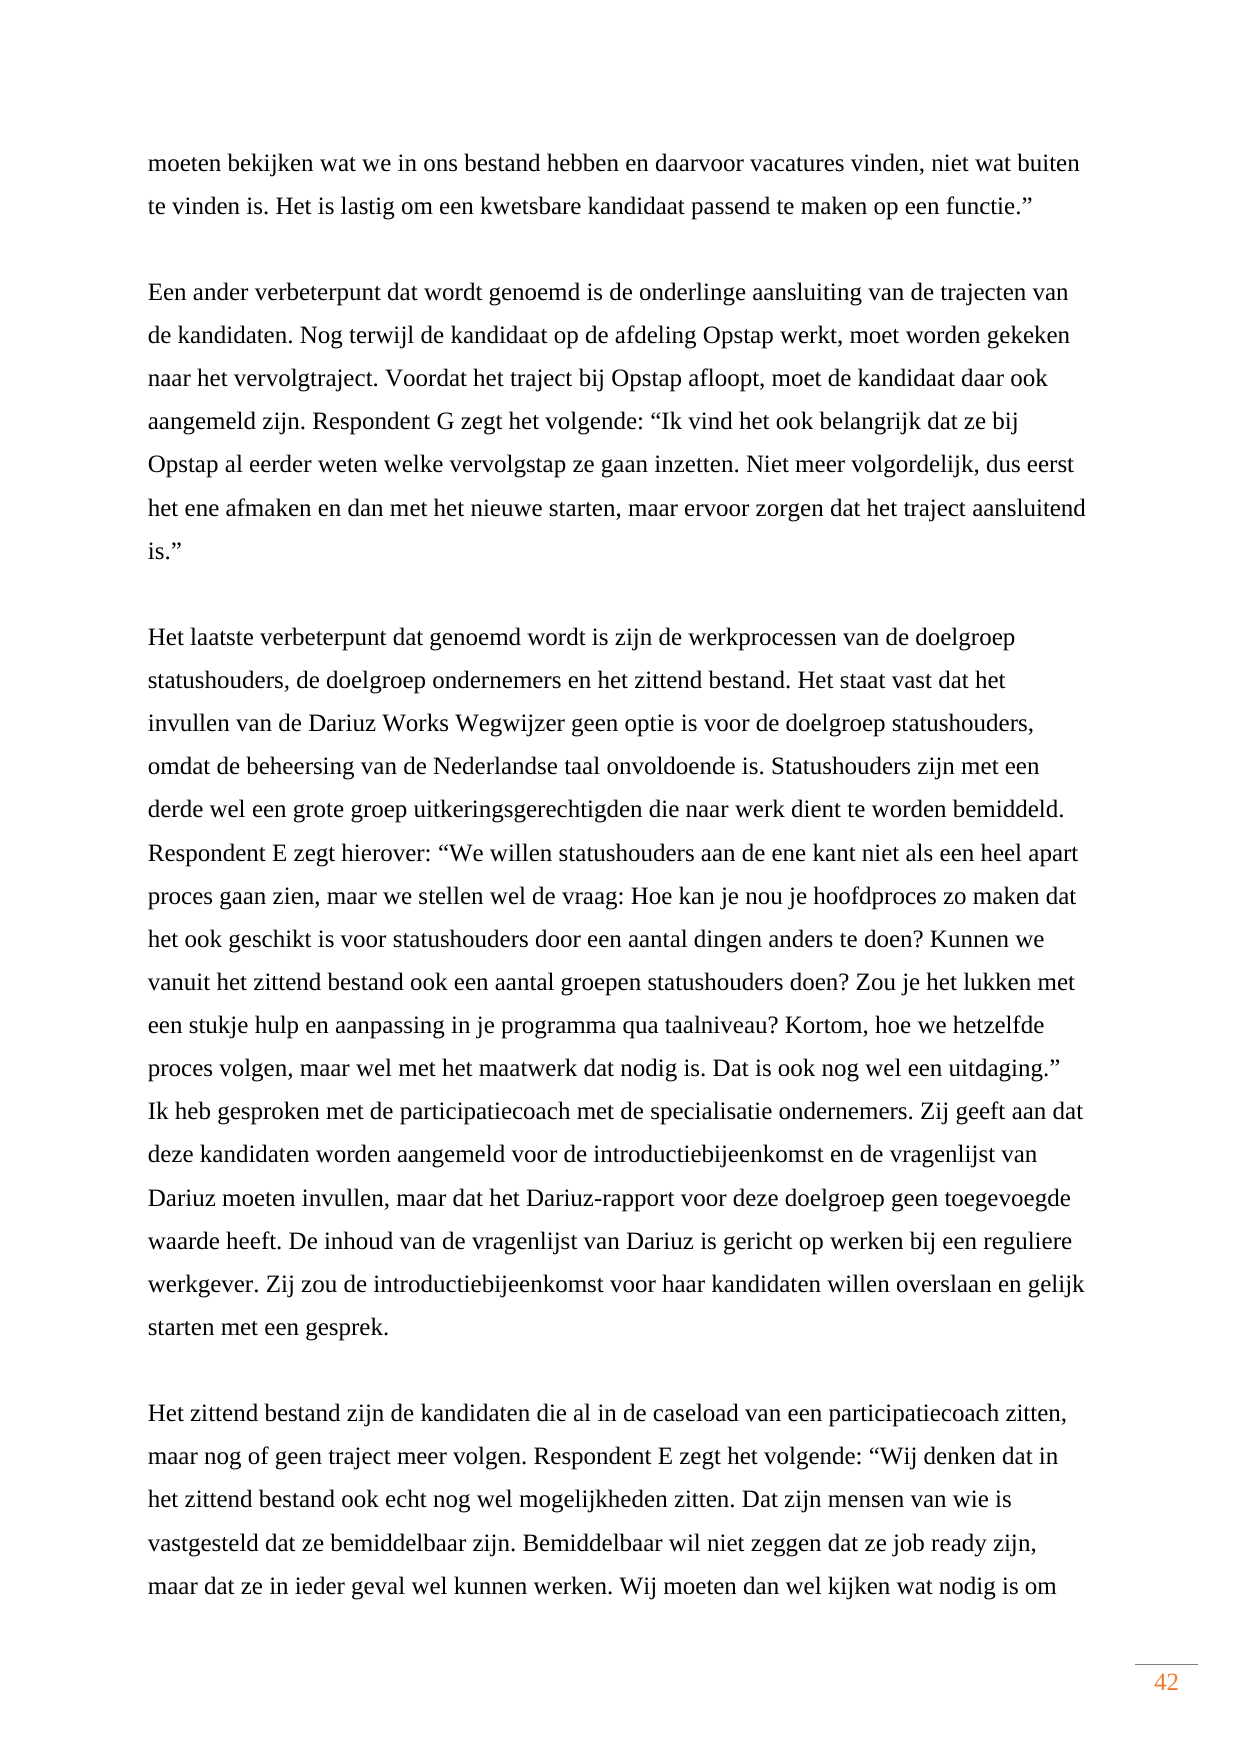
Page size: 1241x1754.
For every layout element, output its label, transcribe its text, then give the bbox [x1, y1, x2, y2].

text Een ander verbeterpunt dat wordt genoemd is de onderlinge aansluiting van de trajecten van de kandidaten. Nog terwijl de kandidaat op de afdeling Opstap werkt, moet worden gekeken naar het vervolgtraject. Voordat het traject bij Opstap afloopt, moet de kandidaat daar ook aangemeld zijn. Respondent G zegt het volgende: “Ik vind het ook belangrijk dat ze bij Opstap al eerder weten welke vervolgstap ze gaan inzetten. Niet meer volgordelijk, dus eerst het ene afmaken en dan met het nieuwe starten, maar ervoor zorgen dat het traject aansluitend is.” [148, 277, 1093, 564]
text Ik heb gesproken met de participatiecoach met de specialisatie ondernemers. Zij geeft aan dat deze kandidaten worden aangemeld voor de introductiebijeenkomst en de vragenlijst van Dariuz moeten invullen, maar dat het Dariuz-rapport voor deze doelgroep geen toegevoegde waarde heeft. De inhoud van de vragenlijst van Dariuz is gericht op werken bij een reguliere werkgever. Zij zou de introductiebijeenkomst voor haar kandidaten willen overslaan en gelijk starten met een gesprek. [148, 1096, 1093, 1341]
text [148, 148, 1093, 219]
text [148, 1398, 1093, 1599]
text Het laatste verbeterpunt dat genoemd wordt is zijn de werkprocessen van de doelgroep statushouders, de doelgroep ondernemers en het zittend bestand. Het staat vast dat het invullen van de Dariuz Works Wegwijzer geen optie is voor de doelgroep statushouders, omdat de beheersing van de Nederlandse taal onvoldoende is. Statushouders zijn met een derde wel een grote groep uitkeringsgerechtigden die naar werk dient te worden bemiddeld. Respondent E zegt hierover: “We willen statushouders aan de ene kant niet als een heel apart proces gaan zien, maar we stellen wel de vraag: Hoe kan je nou je hoofdproces zo maken dat het ook geschikt is voor statushouders door een aantal dingen anders te doen? Kunnen we vanuit het zittend bestand ook een aantal groepen statushouders doen? Zou je het lukken met een stukje hulp en aanpassing in je programma qua taalniveau? Kortom, hoe we hetzelfde proces volgen, maar wel met het maatwerk dat nodig is. Dat is ook nog wel een uitdaging.” [148, 622, 1093, 1082]
